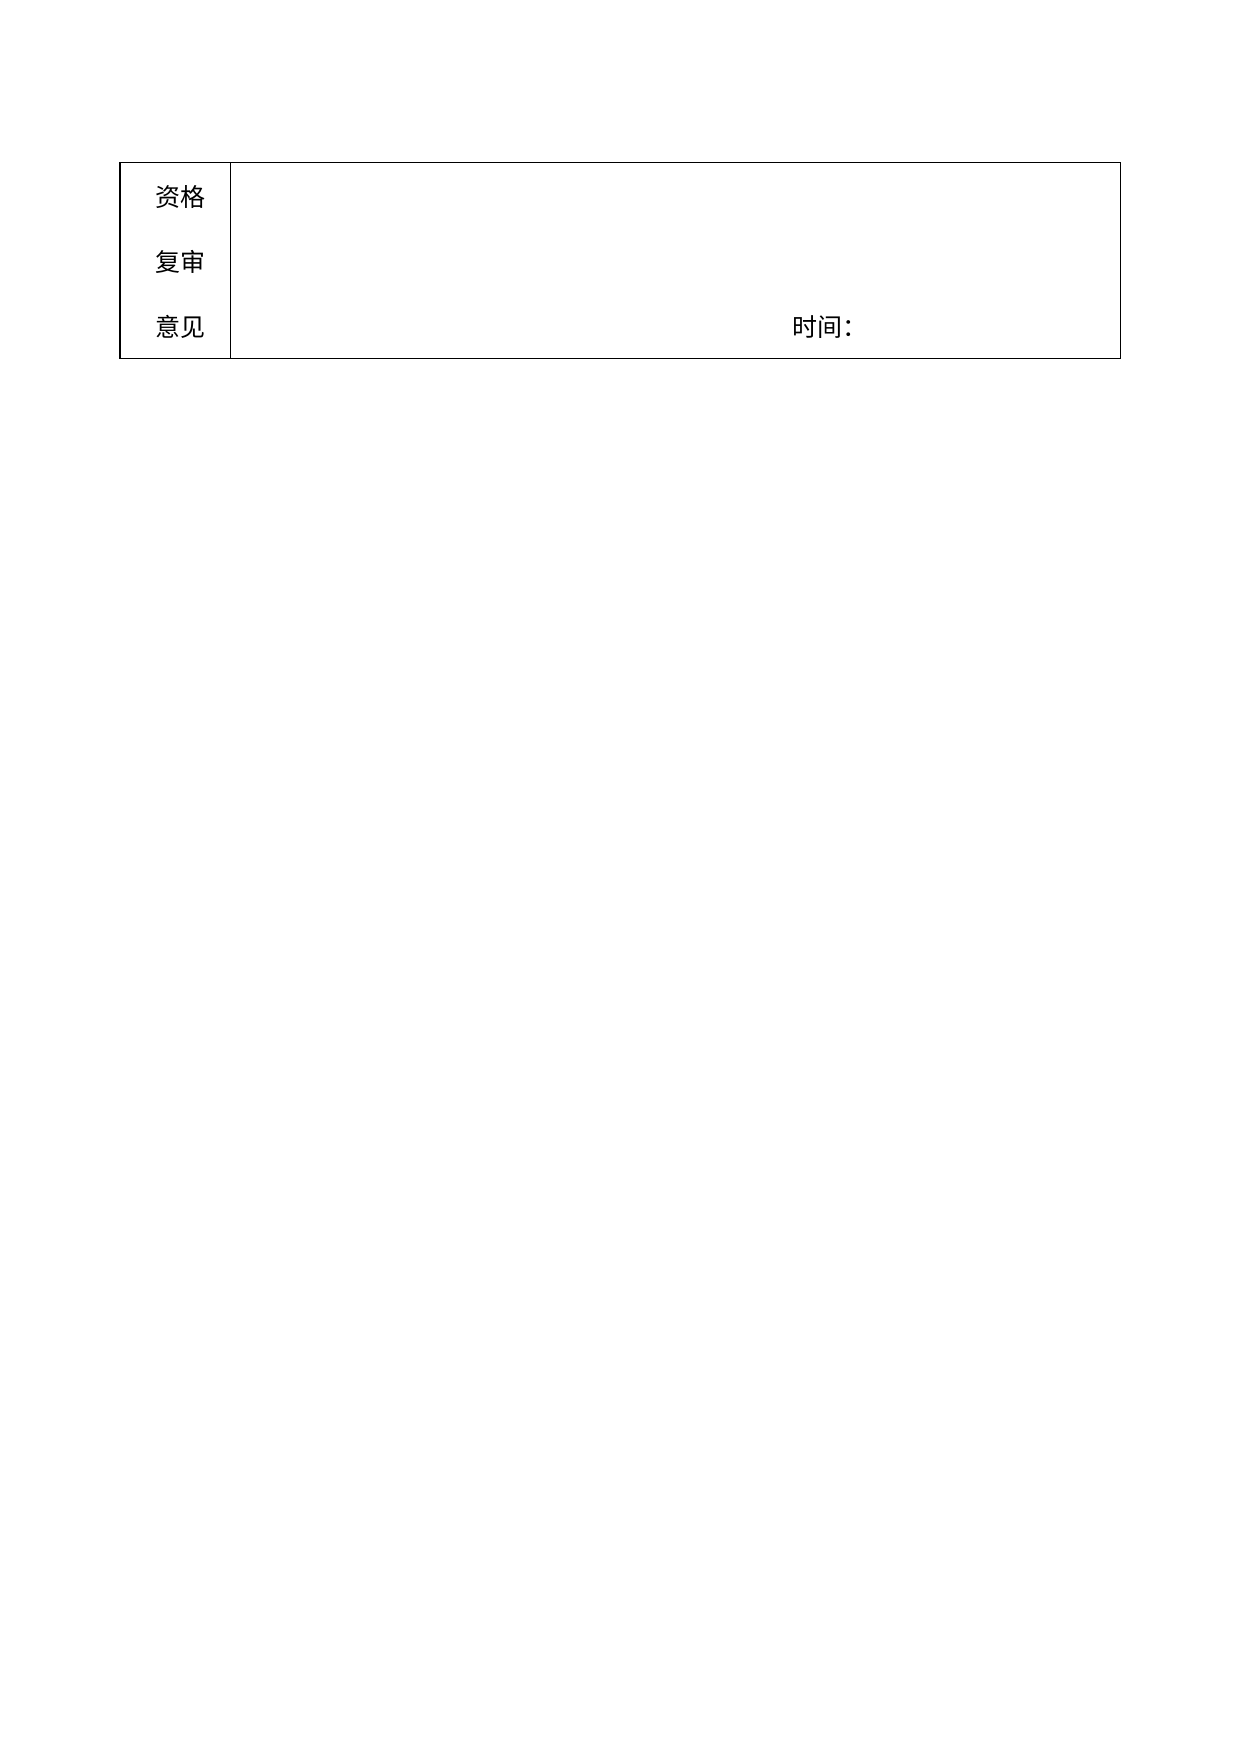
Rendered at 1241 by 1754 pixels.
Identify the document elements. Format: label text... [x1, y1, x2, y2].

table_cell 时间： [231, 163, 1120, 358]
table_cell 资格 复审 意见 [121, 163, 230, 358]
